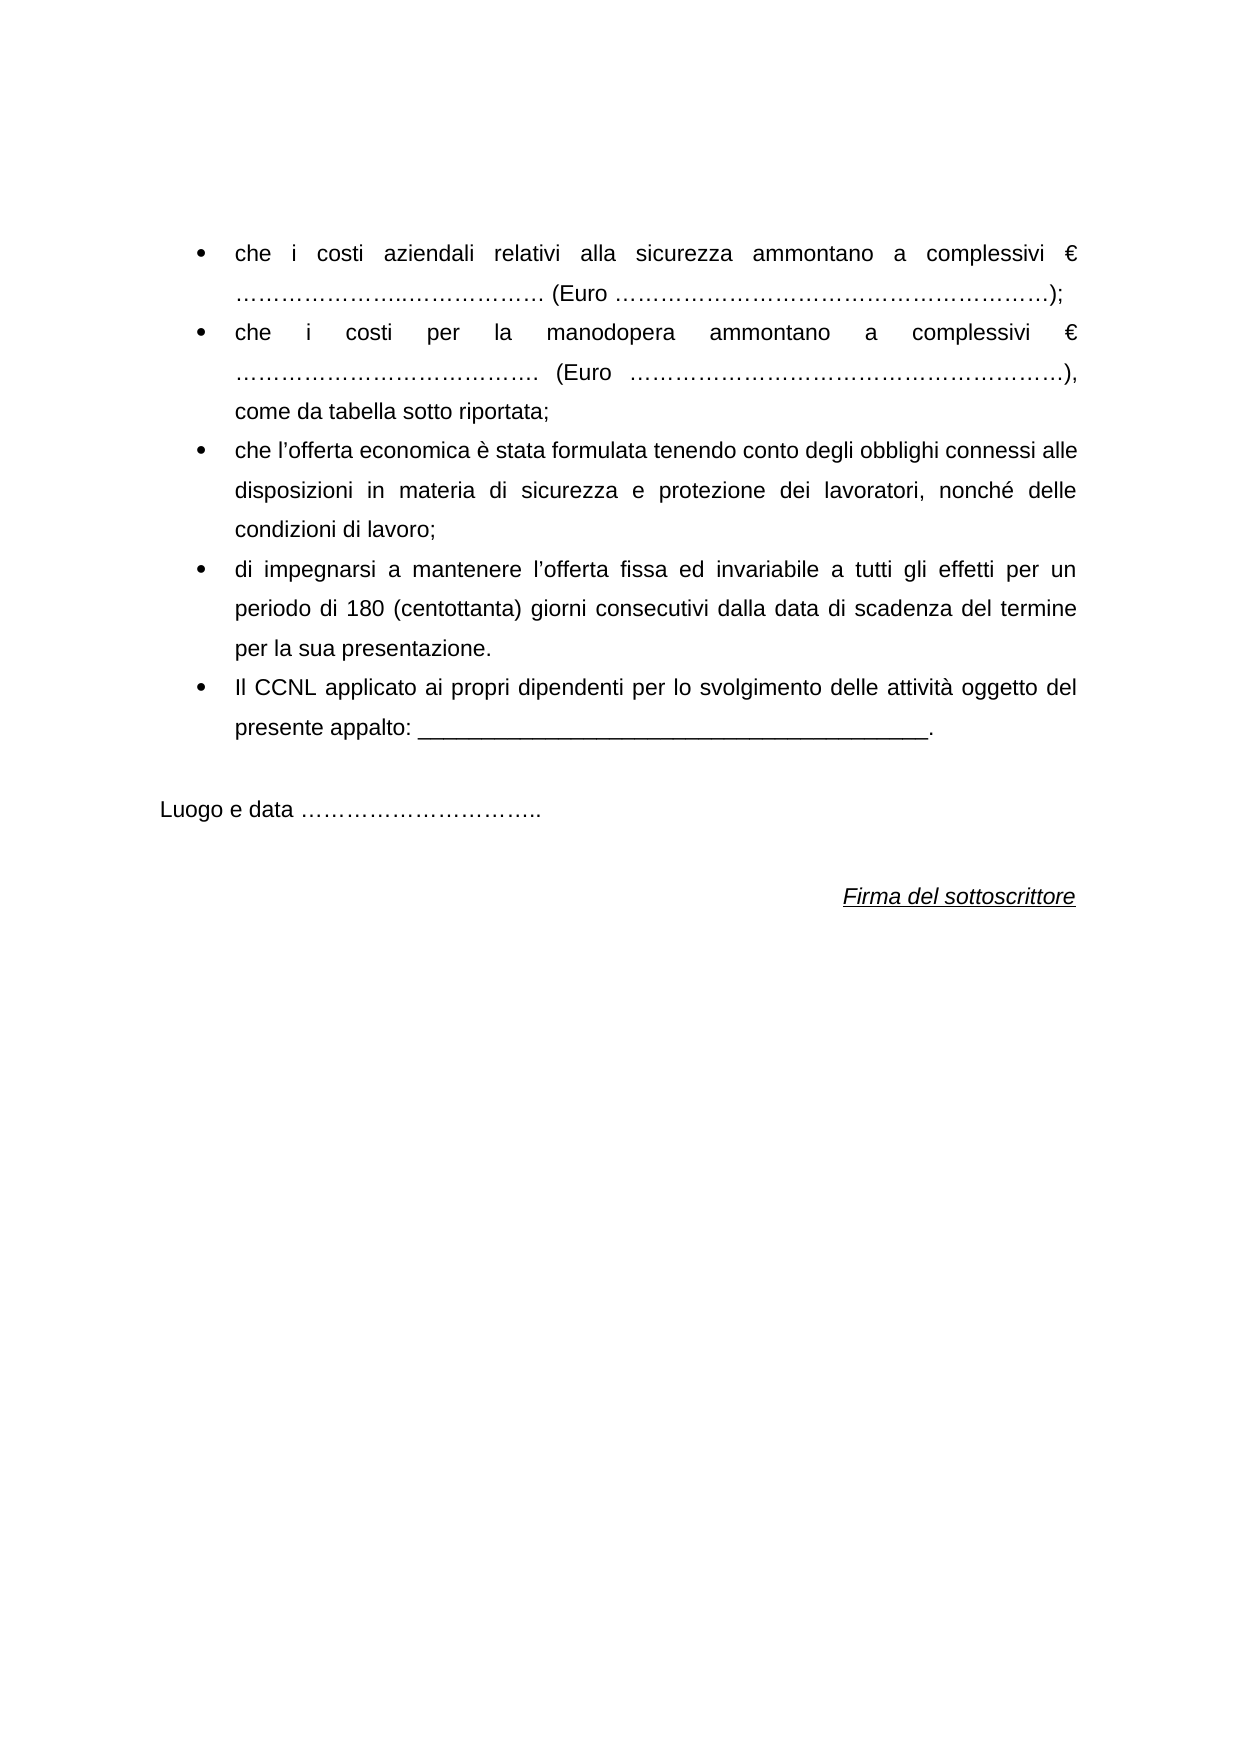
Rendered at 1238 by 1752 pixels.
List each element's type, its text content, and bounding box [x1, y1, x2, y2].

list che i costi aziendali relativi alla sicurezza ammontano a complessivi € …………………..……………… (Euro …………………………………………………); [197, 240, 1078, 306]
text Luogo e data ………………………….. [159, 796, 1078, 822]
list Il CCNL applicato ai propri dipendenti per lo svolgimento delle attività oggetto del presente appalto: ________________________________________. [197, 674, 1078, 740]
list che l’offerta economica è stata formulata tenendo conto degli obblighi connessi alle disposizioni in materia di sicurezza e protezione dei lavoratori, nonché delle condizioni di lavoro; [197, 437, 1078, 543]
text Firma del sottoscrittore [159, 883, 1078, 910]
list che i costi per la manodopera ammontano a complessivi € …………………………………. (Euro …………………………………………………), come da tabella sotto riportata; [197, 319, 1078, 424]
list di impegnarsi a mantenere l’offerta fissa ed invariabile a tutti gli effetti per un periodo di 180 (centottanta) giorni consecutivi dalla data di scadenza del termine per la sua presentazione. [197, 556, 1078, 661]
